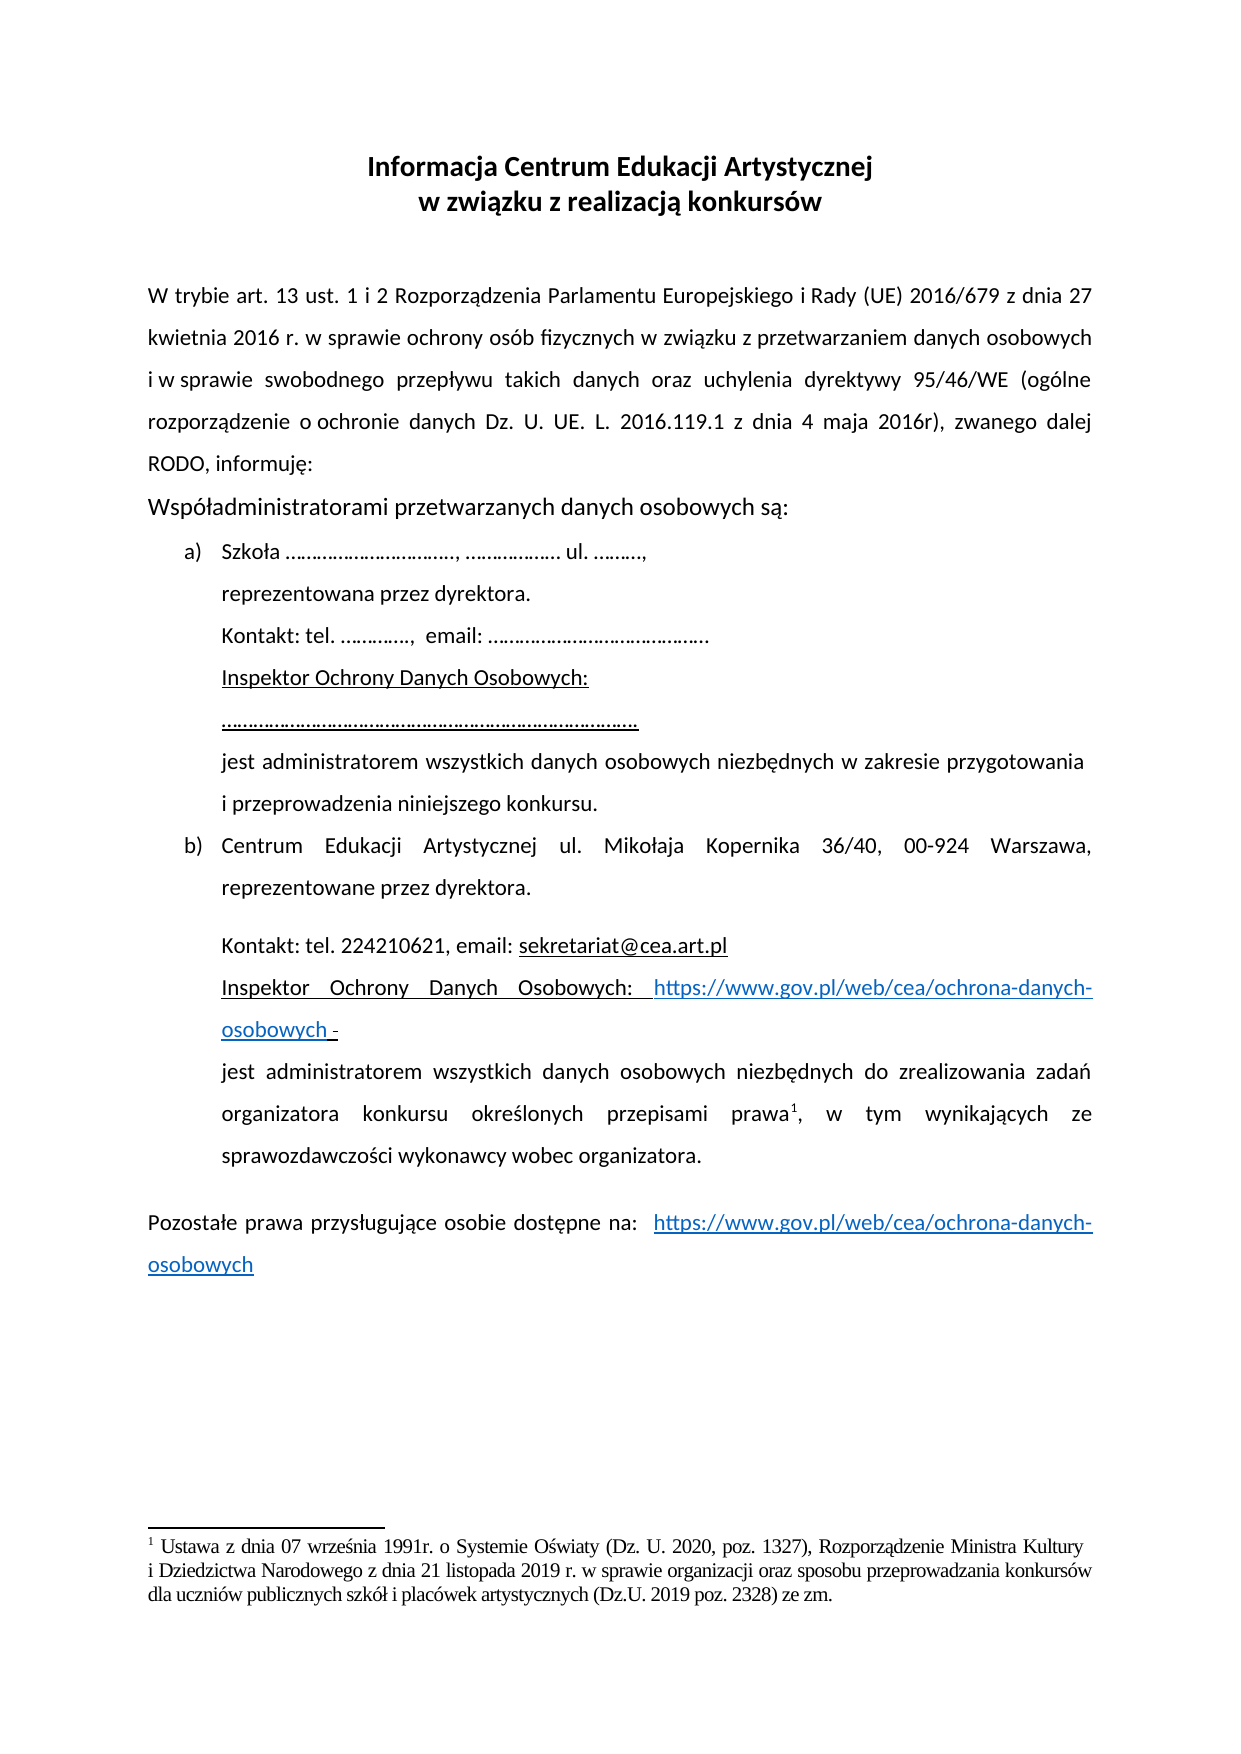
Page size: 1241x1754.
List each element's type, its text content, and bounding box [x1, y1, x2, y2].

list Szkoła ………………………….., ……………… ul. ………, [184, 537, 1093, 565]
subtitle Informacja Centrum Edukacji Artystycznej [148, 148, 1093, 183]
text Współadministratorami przetwarzanych danych osobowych są: [148, 491, 1093, 522]
list ……………………………………………………………………. [221, 705, 1093, 733]
text jest administratorem wszystkich danych osobowych niezbędnych w zakresie przygotowania i przeprowadzenia niniejszego konkursu. [221, 747, 1093, 817]
list reprezentowana przez dyrektora. [221, 579, 1093, 607]
list Inspektor Ochrony Danych Osobowych: [221, 663, 1093, 691]
subtitle w związku z realizacją konkursów [148, 183, 1093, 219]
text jest administratorem wszystkich danych osobowych niezbędnych do zrealizowania zadań organizatora konkursu określonych przepisami prawa, w tym wynikających ze sprawozdawczości wykonawcy wobec organizatora. [221, 1057, 1093, 1169]
list Centrum Edukacji Artystycznej ul. Mikołaja Kopernika 36/40, 00-924 Warszawa, reprezentowane przez dyrektora. [184, 831, 1093, 901]
list Kontakt: tel. …………., email: …………………………………… [221, 621, 1093, 649]
text Kontakt: tel. 224210621, email: sekretariat@cea.art.pl [221, 931, 1093, 959]
text Inspektor Ochrony Danych Osobowych: https://www.gov.pl/web/cea/ochrona-danych-osobowych [221, 999, 1093, 1043]
text W trybie art. 13 ust. 1 i 2 Rozporządzenia Parlamentu Europejskiego i Rady (UE) 2016/679 z dnia 27 kwietnia 2016 r. w sprawie ochrony osób fizycznych w związku z przetwarzaniem danych osobowych i w sprawie swobodnego przepływu takich danych oraz uchylenia dyrektywy 95/46/WE (ogólne rozporządzenie o ochronie danych Dz. U. UE. L. 2016.119.1 z dnia 4 maja 2016r), zwanego dalej RODO, informuję: [148, 281, 1093, 477]
text Inspektor Ochrony Danych Osobowych: https://www.gov.pl/web/cea/ochrona-danych-osobowych [221, 973, 1093, 998]
text Pozostałe prawa przysługujące osobie dostępne na: https://www.gov.pl/web/cea/ochrona-danych-osobowych [148, 1208, 1093, 1278]
